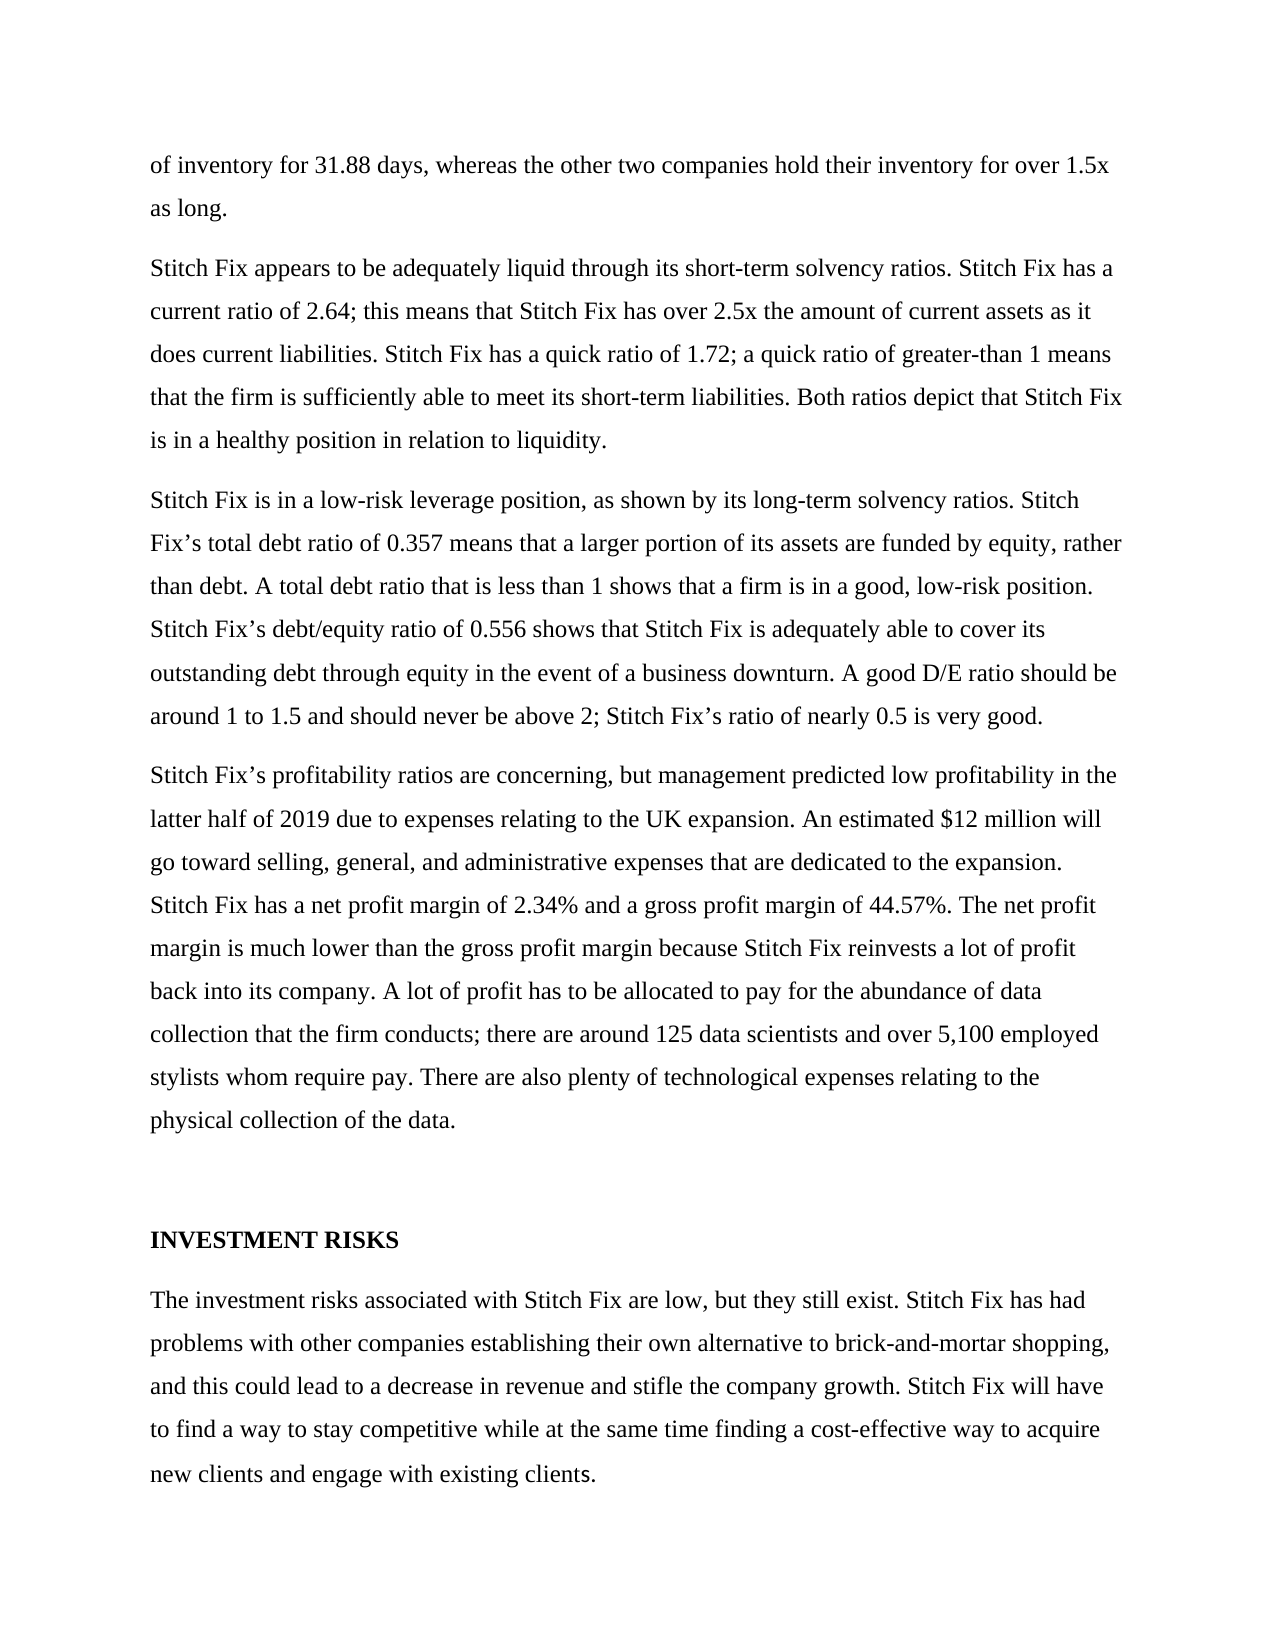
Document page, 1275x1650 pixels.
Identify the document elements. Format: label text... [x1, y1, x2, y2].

text Stitch Fix’s profitability ratios are concerning, but management predicted low profitability in the latter half of 2019 due to expenses relating to the UK expansion. An estimated $12 million will go toward selling, general, and administrative expenses that are dedicated to the expansion. Stitch Fix has a net profit margin of 2.34% and a gross profit margin of 44.57%. The net profit margin is much lower than the gross profit margin because Stitch Fix reinvests a lot of profit back into its company. A lot of profit has to be allocated to pay for the abundance of data collection that the firm conducts; there are around 125 data scientists and over 5,100 employed stylists whom require pay. There are also plenty of technological expenses relating to the physical collection of the data. [150, 761, 1125, 1134]
text Stitch Fix is in a low-risk leverage position, as shown by its long-term solvency ratios. Stitch Fix’s total debt ratio of 0.357 means that a larger portion of its assets are funded by equity, rather than debt. A total debt ratio that is less than 1 shows that a firm is in a good, low-risk position. Stitch Fix’s debt/equity ratio of 0.556 shows that Stitch Fix is adequately able to cover its outstanding debt through equity in the event of a business downturn. A good D/E ratio should be around 1 to 1.5 and should never be above 2; Stitch Fix’s ratio of nearly 0.5 is very good. [150, 485, 1125, 729]
text The investment risks associated with Stitch Fix are low, but they still exist. Stitch Fix has had problems with other companies establishing their own alternative to brick-and-mortar shopping, and this could lead to a decrease in revenue and stifle the company growth. Stitch Fix will have to find a way to stay competitive while at the same time finding a cost-effective way to acquire new clients and engage with existing clients. [150, 1285, 1125, 1489]
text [150, 150, 1125, 222]
text INVESTMENT RISKS [150, 1225, 1125, 1254]
text Stitch Fix appears to be adequately liquid through its short-term solvency ratios. Stitch Fix has a current ratio of 2.64; this means that Stitch Fix has over 2.5x the amount of current assets as it does current liabilities. Stitch Fix has a quick ratio of 1.72; a quick ratio of greater-than 1 means that the firm is sufficiently able to meet its short-term liabilities. Both ratios depict that Stitch Fix is in a healthy position in relation to liquidity. [150, 253, 1125, 454]
